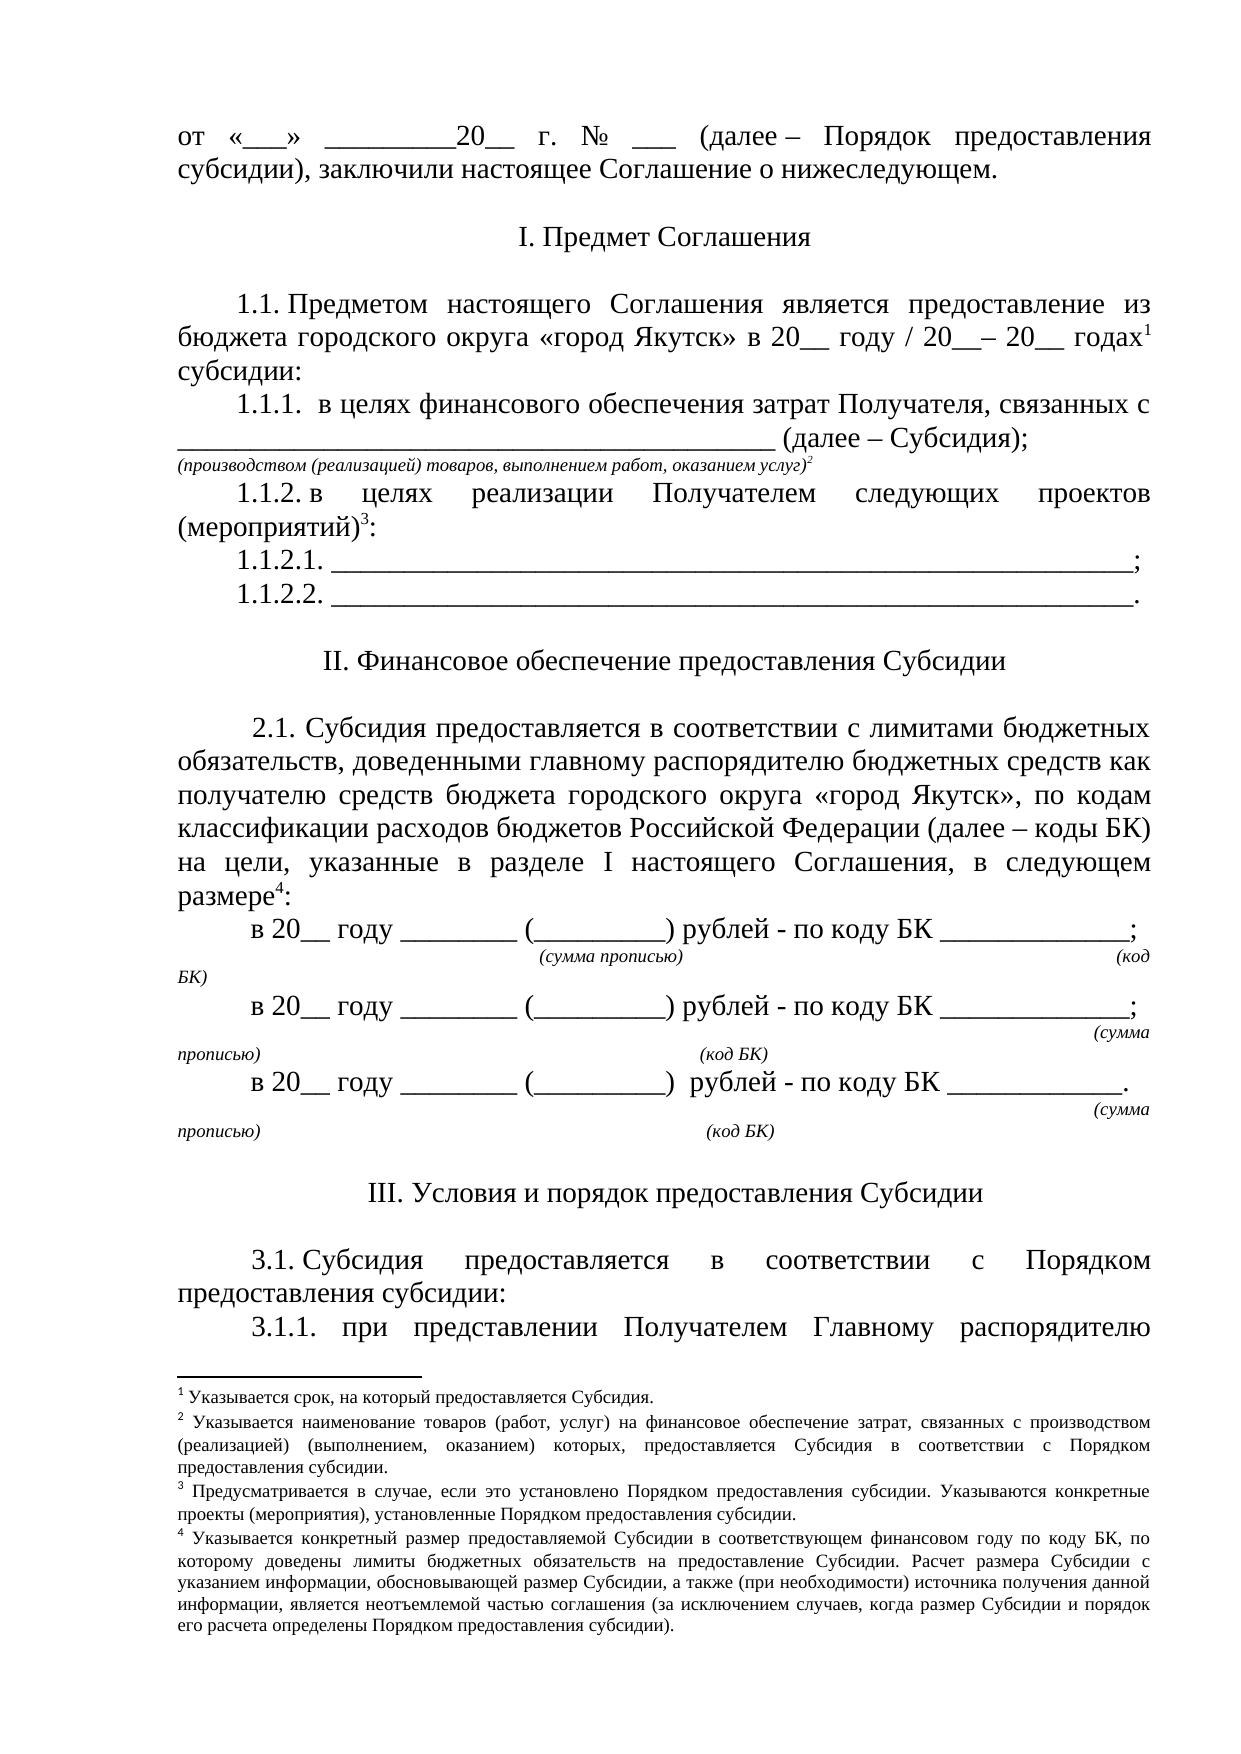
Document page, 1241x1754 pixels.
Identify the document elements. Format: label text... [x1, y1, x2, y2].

text 1.1. Предметом настоящего Соглашения является предоставление из бюджета городского округа «город Якутск» в 20__ году / 20__– 20__ годах субсидии: [177, 286, 1152, 386]
text (сумма прописью) (код БК) [177, 945, 1152, 988]
text 1.1.2.2. _______________________________________________________. [177, 576, 1152, 609]
text 3.1. Субсидия предоставляется в соответствии с Порядком предоставления субсидии: [177, 1242, 1152, 1309]
text III. Условия и порядок предоставления Субсидии [177, 1175, 1152, 1208]
text от «___» _________20__ г. № ___ (далее – Порядок предоставления субсидии), заключили настоящее Соглашение о нижеследующем. [177, 118, 1152, 185]
text I. Предмет Соглашения [177, 219, 1152, 252]
text (сумма прописью) (код БК) [177, 1021, 1152, 1064]
text 1.1.2.1. _______________________________________________________; [177, 542, 1152, 576]
text в 20__ году ________ (_________) рублей - по коду БК _____________; [192, 988, 1152, 1021]
text в 20__ году ________ (_________) рублей - по коду БК _____________; [192, 911, 1152, 945]
text 2.1. Субсидия предоставляется в соответствии с лимитами бюджетных обязательств, доведенными главному распорядителю бюджетных средств как получателю средств бюджета городского округа «город Якутск», по кодам классификации расходов бюджетов Российской Федерации (далее – коды БК) на цели, указанные в разделе I настоящего Соглашения, в следующем размере: [177, 710, 1152, 911]
text 1.1.1. в целях финансового обеспечения затрат Получателя, связанных с _________________________________________ (далее – Субсидия); [177, 386, 1152, 453]
text II. Финансовое обеспечение предоставления Субсидии [177, 643, 1152, 676]
text (сумма прописью) (код БК) [177, 1098, 1152, 1141]
text (производством (реализацией) товаров, выполнением работ, оказанием услуг) [177, 453, 1152, 475]
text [177, 1309, 1152, 1342]
text 1.1.2. в целях реализации Получателем следующих проектов (мероприятий): [177, 475, 1152, 542]
text в 20__ году ________ (_________) рублей - по коду БК ____________. [192, 1064, 1152, 1098]
